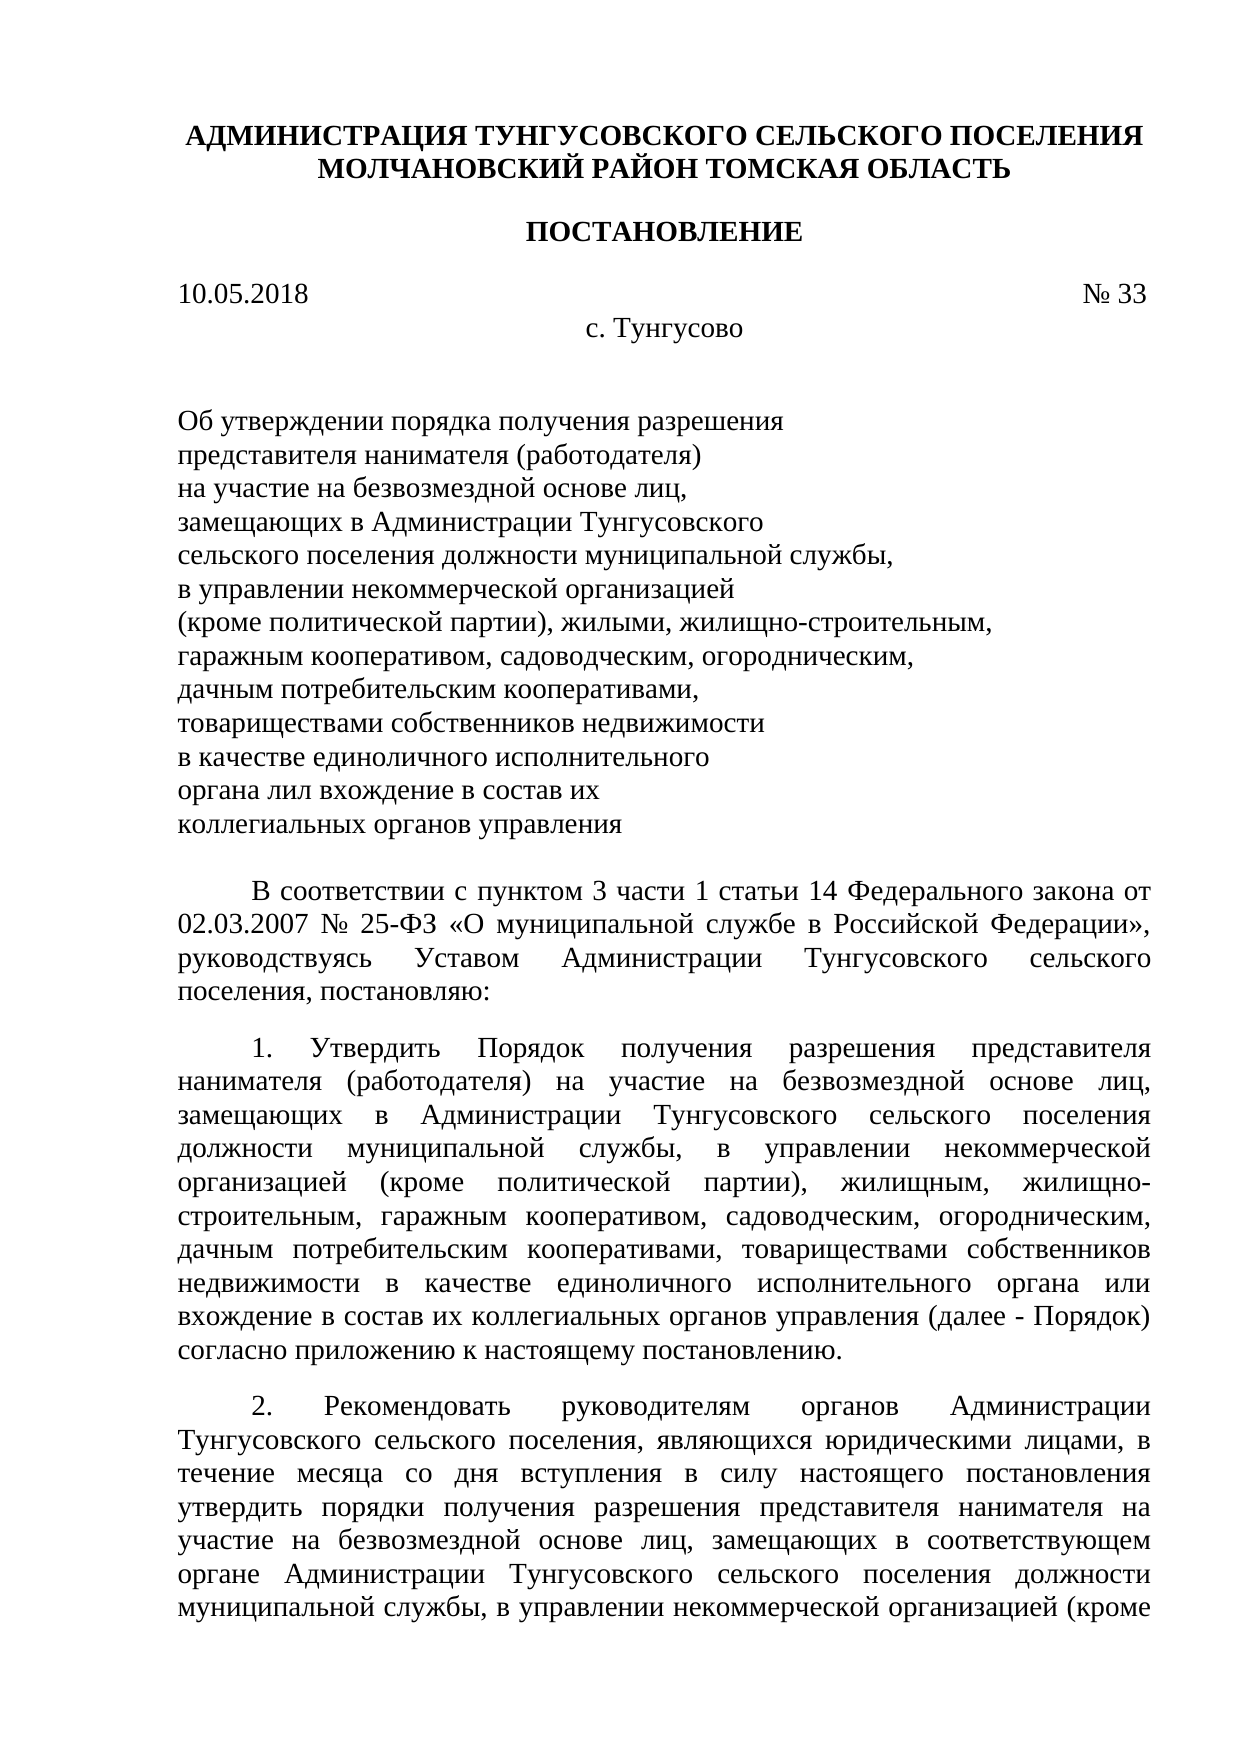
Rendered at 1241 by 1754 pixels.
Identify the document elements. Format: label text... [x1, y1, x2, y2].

title на участие на безвозмездной основе лиц, [177, 470, 1152, 504]
text 10.05.2018 № 33 [177, 276, 1152, 310]
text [177, 1388, 1152, 1623]
title сельского поселения должности муниципальной службы, [177, 537, 1152, 571]
title (кроме политической партии), жилыми, жилищно-строительным, [177, 604, 1152, 638]
text АДМИНИСТРАЦИЯ ТУНГУСОВСКОГО СЕЛЬСКОГО ПОСЕЛЕНИЯ [177, 118, 1152, 152]
title Об утверждении порядка получения разрешения [177, 403, 1152, 437]
title в управлении некоммерческой организацией [177, 571, 1152, 604]
text с. Тунгусово [177, 310, 1152, 343]
title замещающих в Администрации Тунгусовского [177, 504, 1152, 537]
title товариществами собственников недвижимости [177, 705, 1152, 739]
title представителя нанимателя (работодателя) [177, 437, 1152, 470]
text ПОСТАНОВЛЕНИЕ [177, 214, 1152, 247]
text В соответствии с пунктом 3 части 1 статьи 14 Федерального закона от 02.03.2007 № 25-ФЗ «О муниципальной службе в Российской Федерации», руководствуясь Уставом Администрации Тунгусовского сельского поселения, постановляю: [177, 873, 1152, 1007]
title в качестве единоличного исполнительного [177, 739, 1152, 772]
text 1. Утвердить Порядок получения разрешения представителя нанимателя (работодателя) на участие на безвозмездной основе лиц, замещающих в Администрации Тунгусовского сельского поселения должности муниципальной службы, в управлении некоммерческой организацией (кроме политической партии), жилищным, жилищно-строительным, гаражным кооперативом, садоводческим, огородническим, дачным потребительским кооперативами, товариществами собственников недвижимости в качестве единоличного исполнительного органа или вхождение в состав их коллегиальных органов управления (далее - Порядок) согласно приложению к настоящему постановлению. [177, 1030, 1152, 1365]
title органа лил вхождение в состав их [177, 772, 1152, 806]
text МОЛЧАНОВСКИЙ РАЙОН ТОМСКАЯ ОБЛАСТЬ [177, 152, 1152, 185]
title коллегиальных органов управления [177, 806, 1152, 839]
title дачным потребительским кооперативами, [177, 672, 1152, 705]
title гаражным кооперативом, садоводческим, огородническим, [177, 638, 1152, 672]
